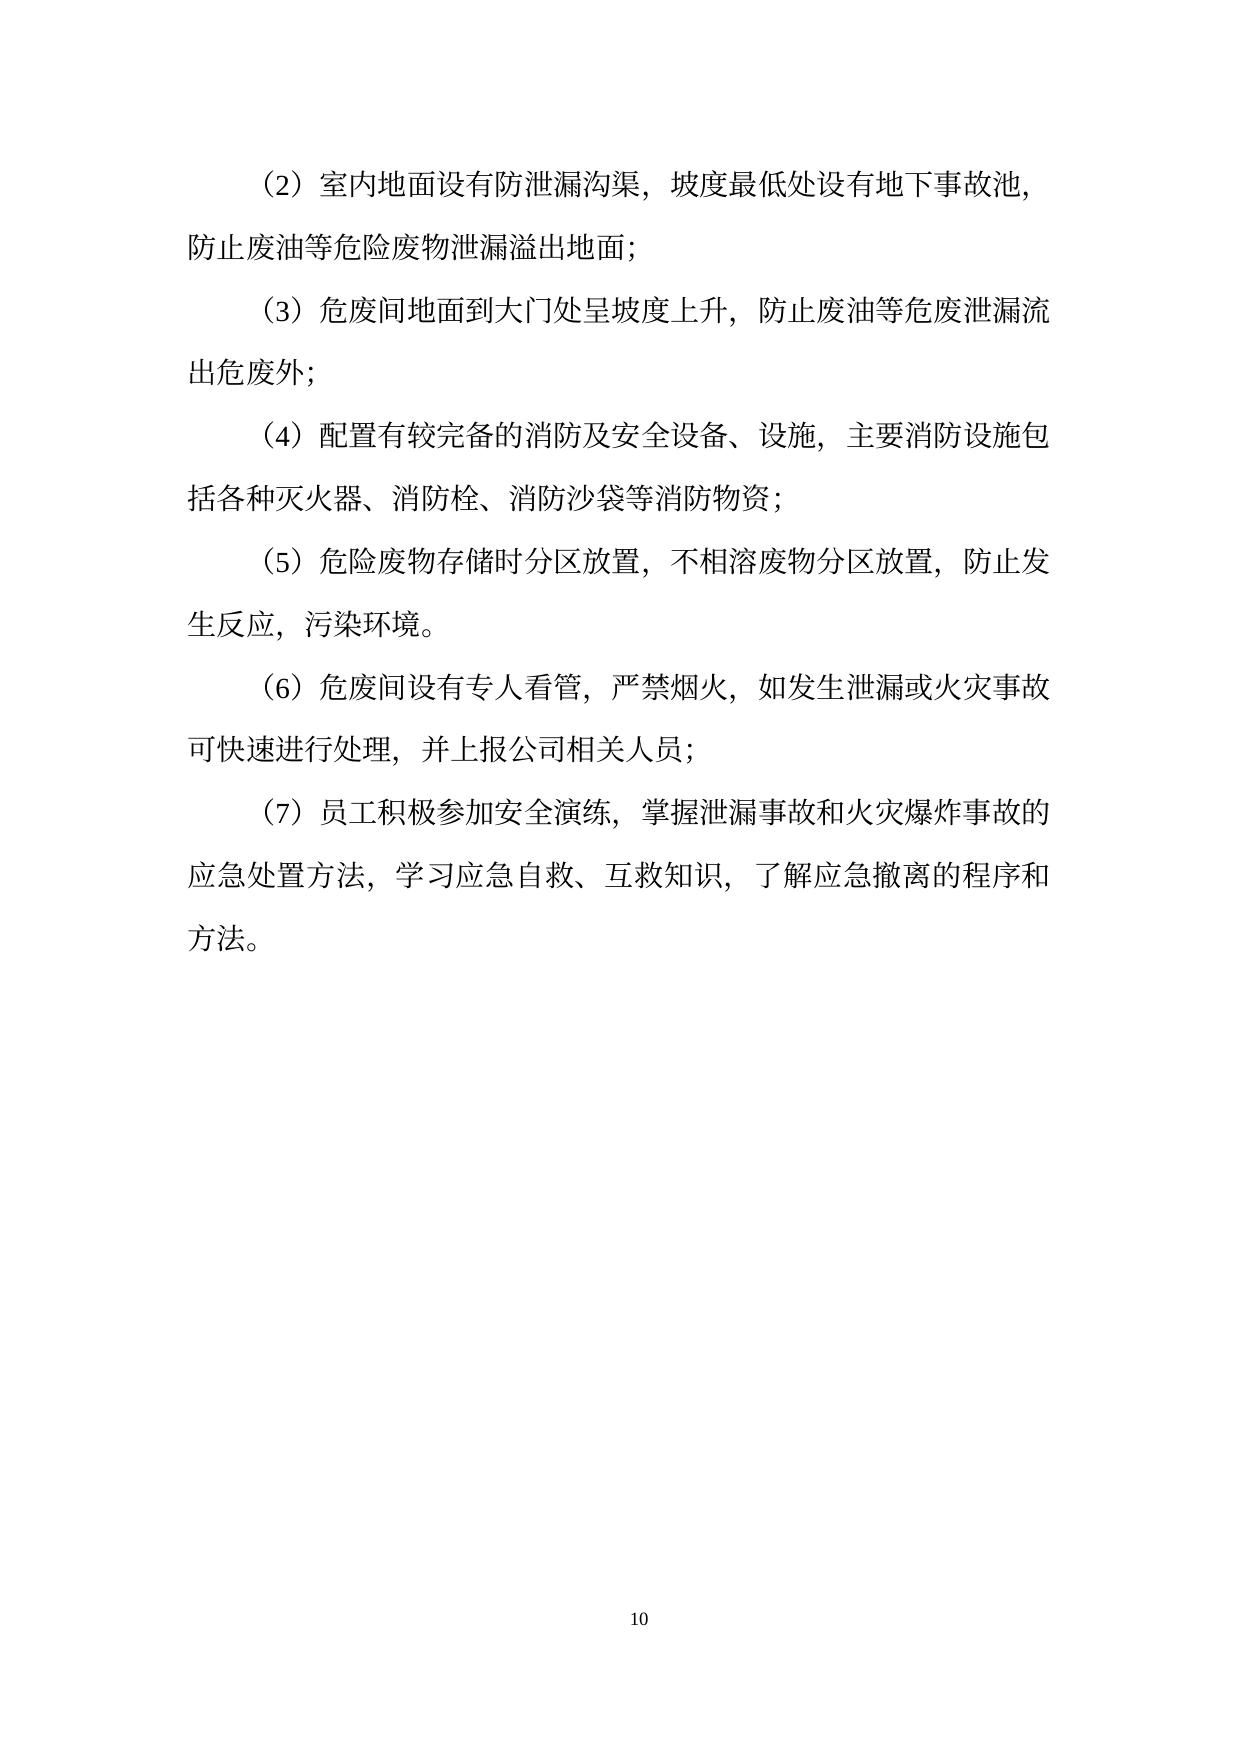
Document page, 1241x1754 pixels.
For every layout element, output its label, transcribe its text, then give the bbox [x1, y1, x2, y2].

text （4）配置有较完备的消防及安全设备、设施，主要消防设施包括各种灭火器、消防栓、消防沙袋等消防物资； [187, 413, 1053, 518]
text （2）室内地面设有防泄漏沟渠，坡度最低处设有地下事故池，防止废油等危险废物泄漏溢出地面； [187, 162, 1053, 267]
text （6）危废间设有专人看管，严禁烟火，如发生泄漏或火灾事故可快速进行处理，并上报公司相关人员； [187, 664, 1053, 769]
text （3）危废间地面到大门处呈坡度上升，防止废油等危废泄漏流出危废外； [187, 288, 1053, 392]
text （5）危险废物存储时分区放置，不相溶废物分区放置，防止发生反应，污染环境。 [187, 539, 1053, 643]
text （7）员工积极参加安全演练，掌握泄漏事故和火灾爆炸事故的应急处置方法，学习应急自救、互救知识，了解应急撤离的程序和方法。 [187, 790, 1053, 958]
